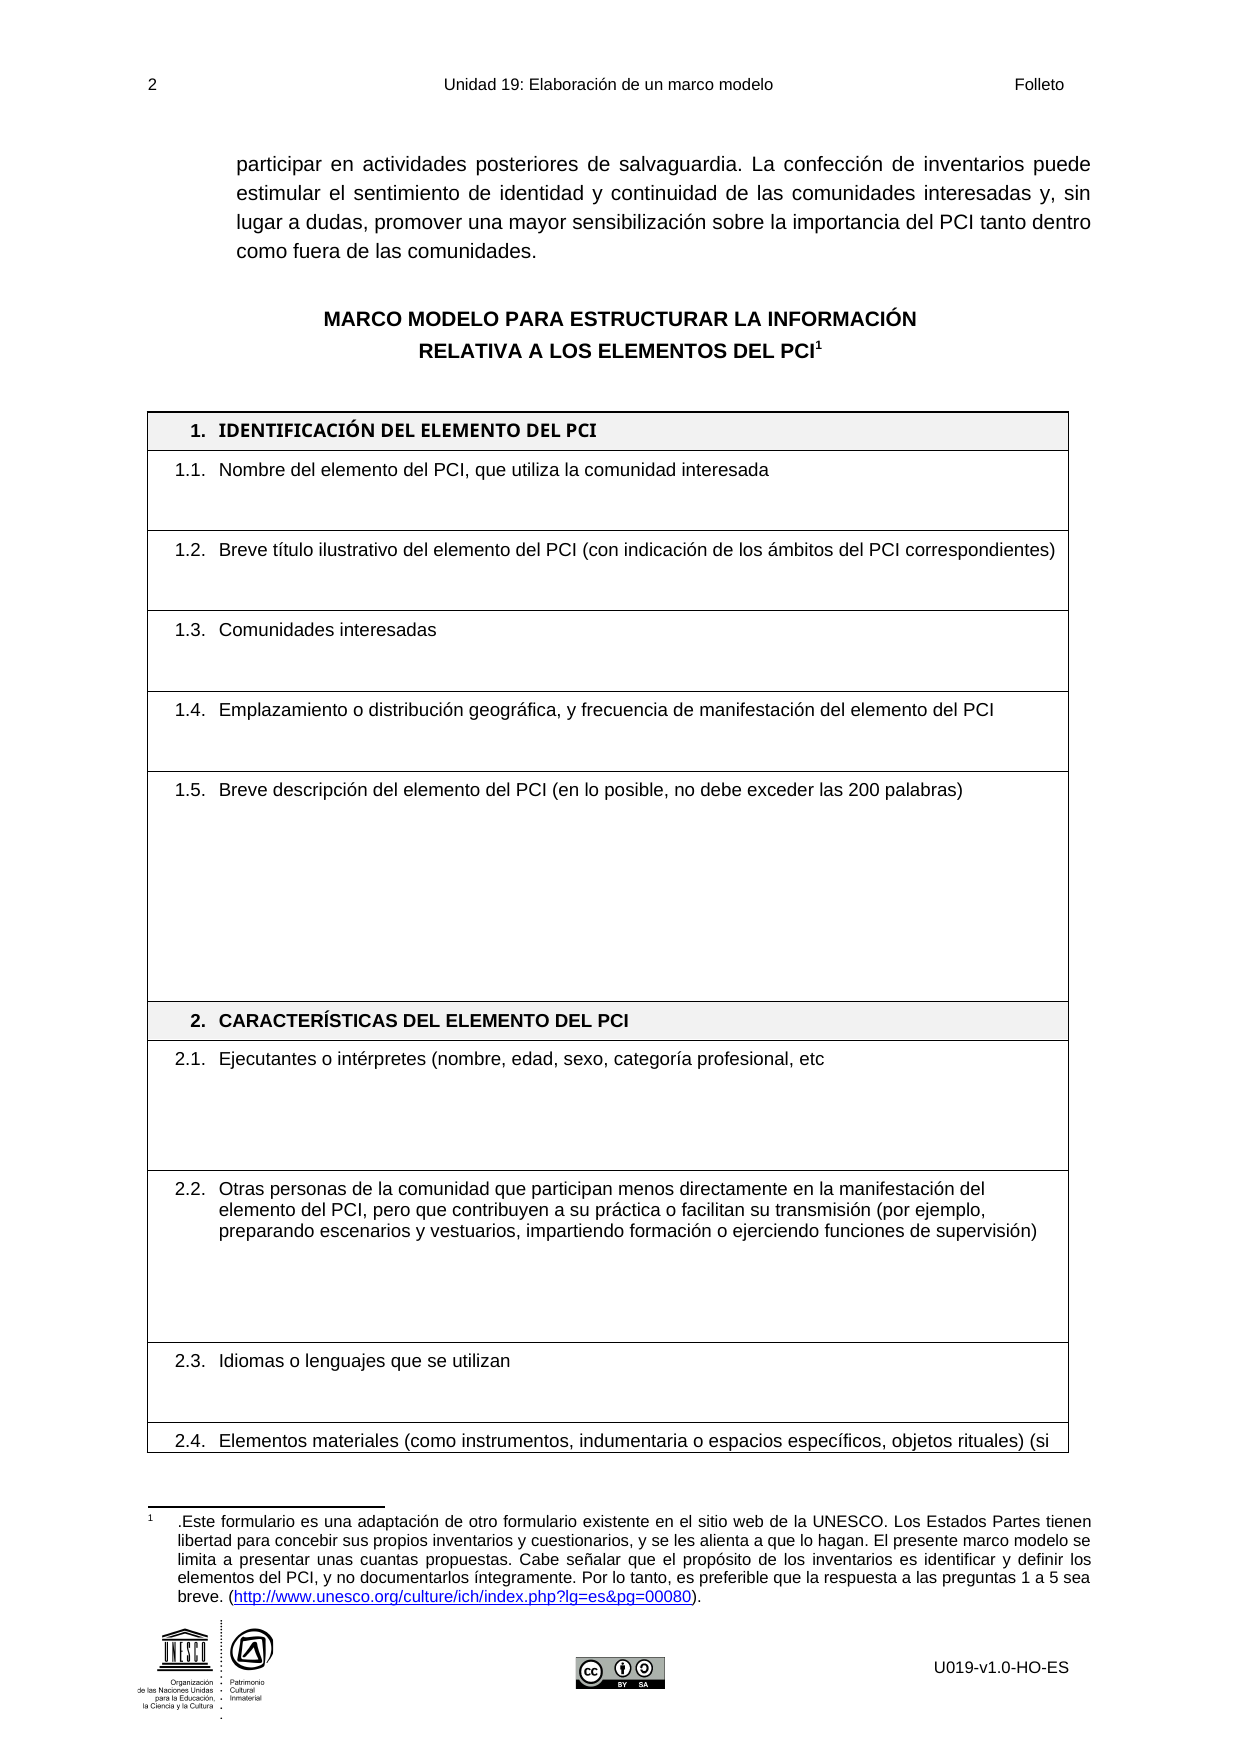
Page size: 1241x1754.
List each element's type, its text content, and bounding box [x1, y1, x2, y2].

table_header Identificación del elemento del PCI [206, 413, 1068, 450]
table_cell 2.2. [148, 1171, 206, 1342]
table_header 1. [148, 413, 206, 450]
table_cell 2.1. [148, 1041, 206, 1170]
table_cell Comunidades interesadas [206, 611, 1068, 691]
table_cell Ejecutantes o intérpretes (nombre, edad, sexo, categoría profesional, etc [206, 1041, 1068, 1170]
table_cell 1.4. [148, 692, 206, 771]
table_cell Emplazamiento o distribución geográfica, y frecuencia de manifestación del elemento del PCI [206, 692, 1068, 771]
table_cell 2.3. [148, 1343, 206, 1422]
table_cell Breve descripción del elemento del PCI (en lo posible, no debe exceder las 200 palabras) [206, 772, 1068, 1001]
table_cell 1.3. [148, 611, 206, 691]
table_cell Breve título ilustrativo del elemento del PCI (con indicación de los ámbitos del PCI correspondientes) [206, 531, 1068, 610]
picture [137, 1620, 274, 1719]
table_cell Otras personas de la comunidad que participan menos directamente en la manifestación del elemento del PCI, pero que contribuyen a su práctica o facilitan su transmisión (por ejemplo, preparando escenarios y vestuarios, impartiendo formación o ejerciendo funciones de supervisión) [206, 1171, 1068, 1342]
subtitle Marco modelo para ESTRUCTURAR LA información [148, 302, 1093, 333]
table_cell Idiomas o lenguajes que se utilizan [206, 1343, 1068, 1422]
table_cell 1.5. [148, 772, 206, 1001]
table_cell 2. [148, 1002, 206, 1039]
table_cell 1.1. [148, 451, 206, 530]
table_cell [206, 1423, 1068, 1452]
picture [575, 1657, 665, 1689]
subtitle RELATIVA A LOS elementos del PCI [148, 333, 1093, 364]
table_cell 2.4. [148, 1423, 206, 1452]
table_cell Nombre del elemento del PCI, que utiliza la comunidad interesada [206, 451, 1068, 530]
table_cell Características del elemento del PCI [206, 1002, 1068, 1039]
table_cell 1.2. [148, 531, 206, 610]
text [236, 148, 1093, 264]
